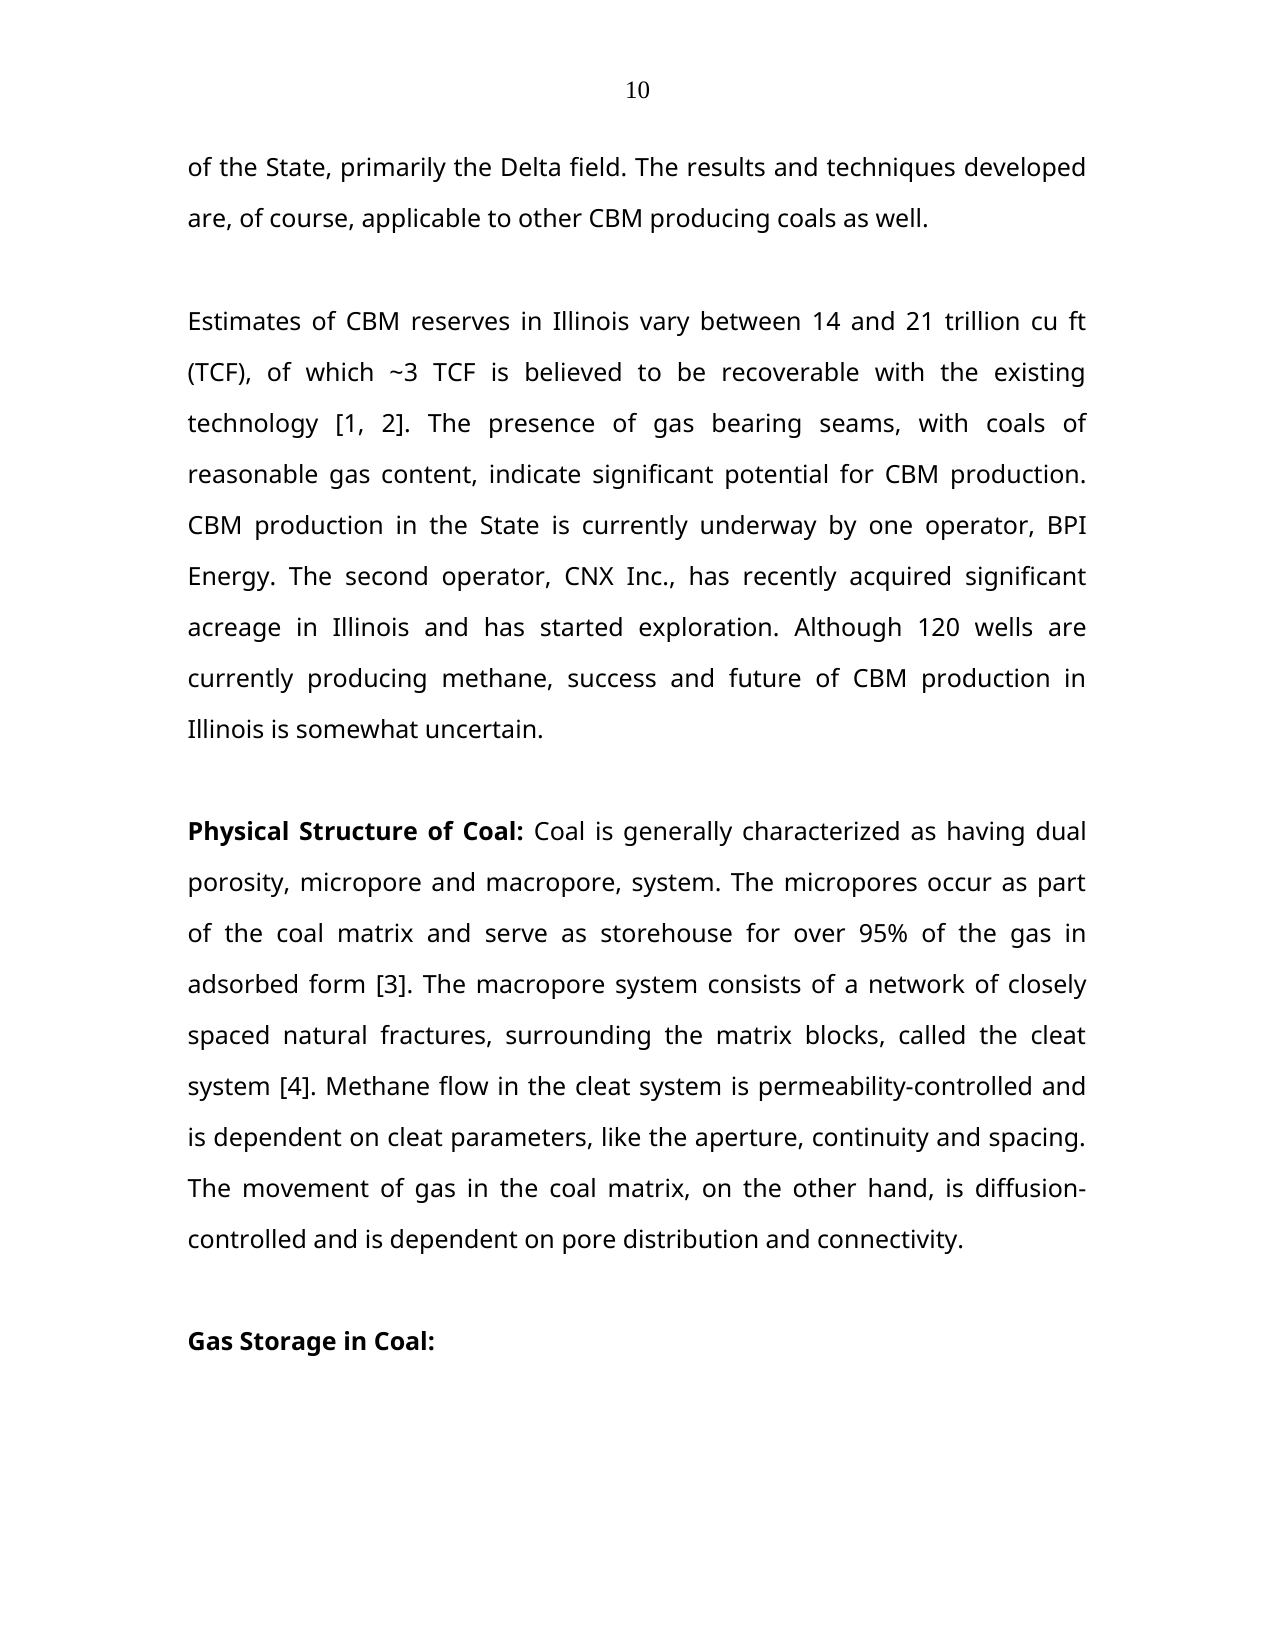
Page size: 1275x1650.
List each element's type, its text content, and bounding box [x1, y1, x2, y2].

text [187, 150, 1087, 235]
text Gas Storage in Coal: [187, 1324, 1087, 1358]
text Estimates of reserves in Illinois vary between 14 and 21 trillion cu ft (TCF), of which ~3 TCF is believed to be recoverable with the existing technology [1, 2]. The presence of gas bearing seams, with coals of reasonable gas content, indicate significant potential for production. production in the State is currently underway by one operator, BPI Energy. The second operator, Inc., has recently acquired significant acreage in Illinois and has started exploration. Although 120 wells are currently producing methane, success and future of production in Illinois is somewhat uncertain. [187, 303, 1087, 746]
text Physical Structure of Coal: Coal is generally characterized as having dual porosity, micropore and macropore, system. The micropores occur as part of the coal matrix and serve as storehouse for over 95% of the gas in adsorbed form [3]. The macropore system consists of a network of closely spaced natural fractures, surrounding the matrix blocks, called the cleat system [4]. Methane flow in the cleat system is permeability-controlled and is dependent on cleat parameters, like the aperture, continuity and spacing. The movement of gas in the coal matrix, on the other hand, is diffusion-controlled and is dependent on pore distribution and connectivity. [187, 813, 1087, 1256]
